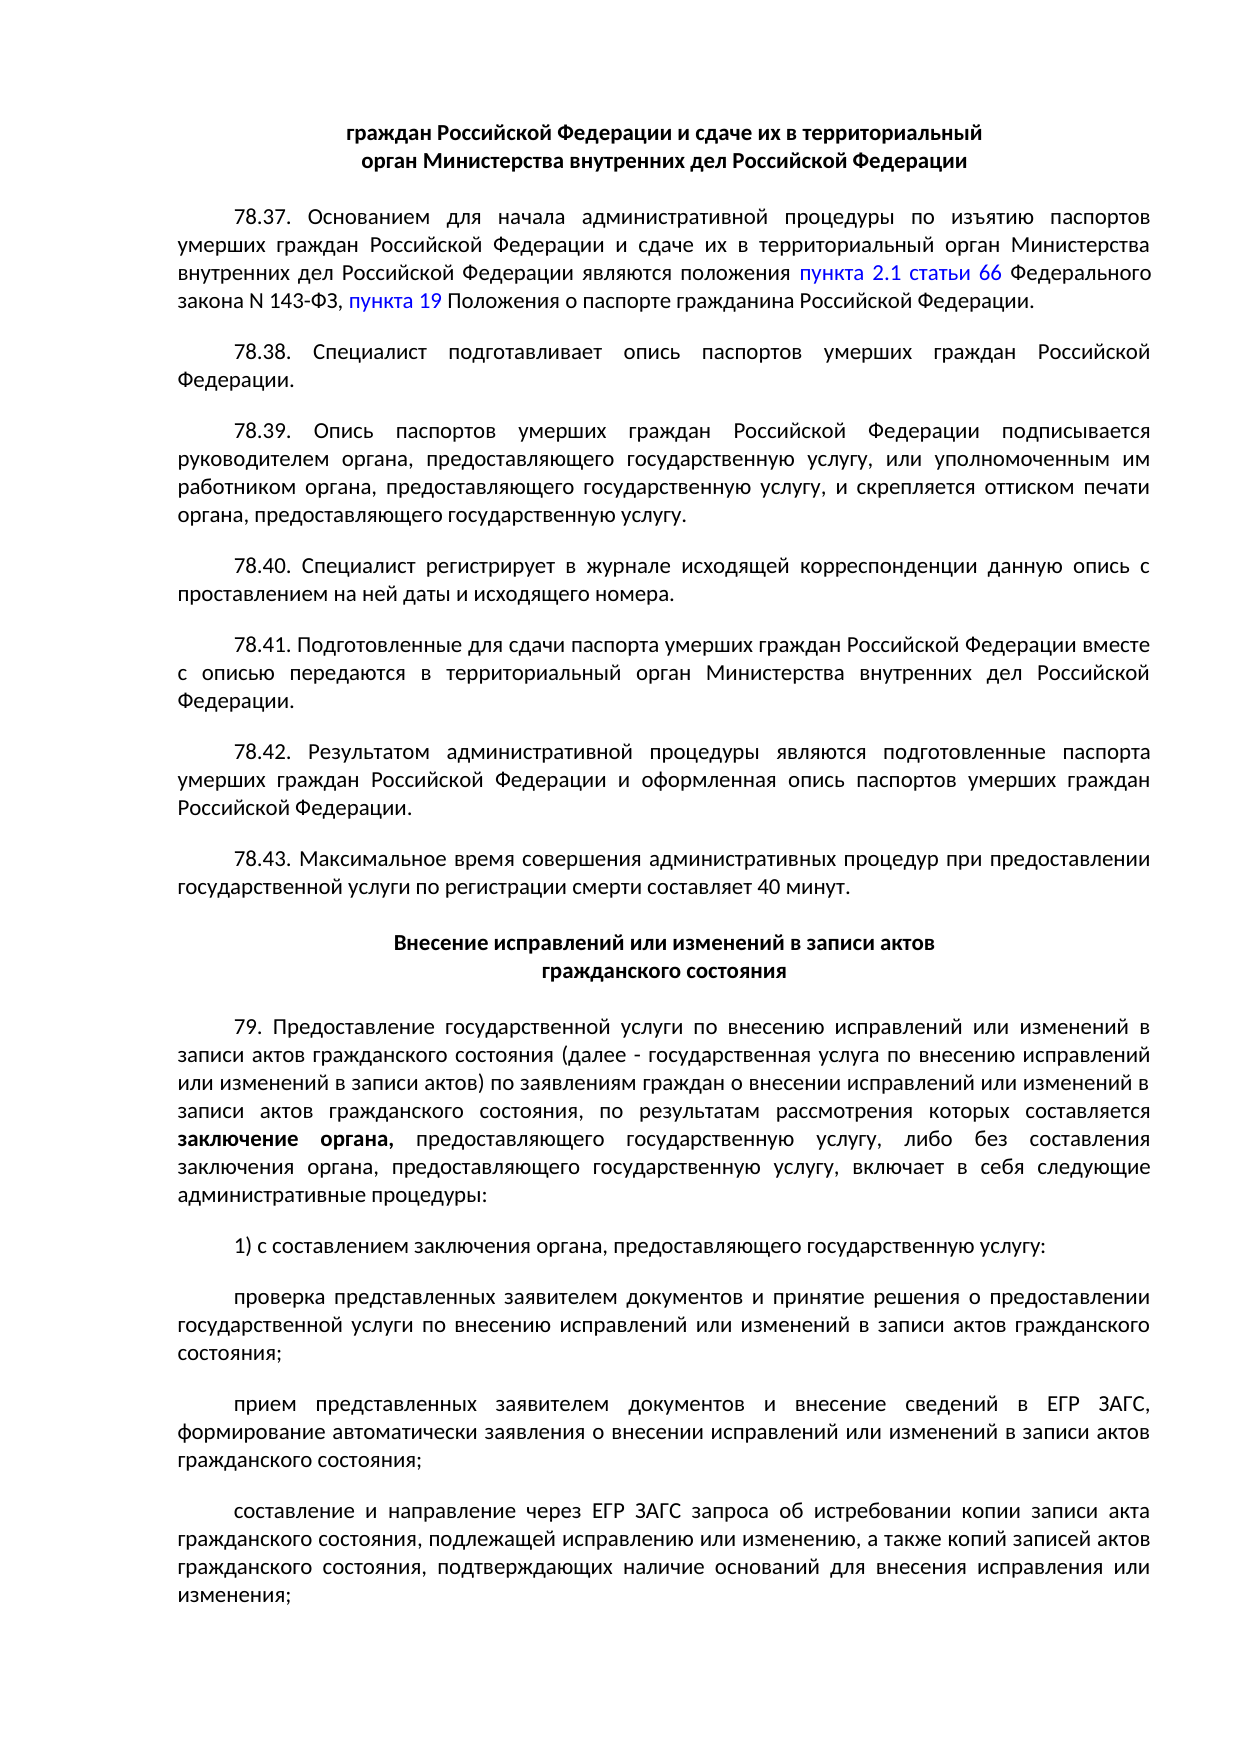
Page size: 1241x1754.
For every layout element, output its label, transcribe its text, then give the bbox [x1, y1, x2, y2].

text 1) с составлением заключения органа, предоставляющего государственную услугу: [177, 1231, 1152, 1259]
text 78.38. Специалист подготавливает опись паспортов умерших граждан Российской Федерации. [177, 337, 1152, 393]
text 78.41. Подготовленные для сдачи паспорта умерших граждан Российской Федерации вместе с описью передаются в территориальный орган Министерства внутренних дел Российской Федерации. [177, 630, 1152, 714]
text 78.39. Опись паспортов умерших граждан Российской Федерации подписывается руководителем органа, предоставляющего государственную услугу, или уполномоченным им работником органа, предоставляющего государственную услугу, и скрепляется оттиском печати органа, предоставляющего государственную услугу. [177, 416, 1152, 528]
text граждан Российской Федерации и сдаче их в территориальный [177, 118, 1152, 146]
text 78.37. Основанием для начала административной процедуры по изъятию паспортов умерших граждан Российской Федерации и сдаче их в территориальный орган Министерства внутренних дел Российской Федерации являются положения пункта 2.1 статьи 66 Федерального закона N 143-ФЗ, пункта 19 Положения о паспорте гражданина Российской Федерации. [177, 202, 1152, 314]
text орган Министерства внутренних дел Российской Федерации [177, 146, 1152, 174]
text 79. Предоставление государственной услуги по внесению исправлений или изменений в записи актов гражданского состояния (далее - государственная услуга по внесению исправлений или изменений в записи актов) по заявлениям граждан о внесении исправлений или изменений в записи актов гражданского состояния, по результатам рассмотрения которых составляется заключение органа, предоставляющего государственную услугу, либо без составления заключения органа, предоставляющего государственную услугу, включает в себя следующие административные процедуры: [177, 1012, 1152, 1208]
text 78.42. Результатом административной процедуры являются подготовленные паспорта умерших граждан Российской Федерации и оформленная опись паспортов умерших граждан Российской Федерации. [177, 737, 1152, 821]
text прием представленных заявителем документов и внесение сведений в ЕГР ЗАГС, формирование автоматически заявления о внесении исправлений или изменений в записи актов гражданского состояния; [177, 1389, 1152, 1473]
text гражданского состояния [177, 956, 1152, 984]
text Внесение исправлений или изменений в записи актов [177, 928, 1152, 956]
text составление и направление через ЕГР ЗАГС запроса об истребовании копии записи акта гражданского состояния, подлежащей исправлению или изменению, а также копий записей актов гражданского состояния, подтверждающих наличие оснований для внесения исправления или изменения; [177, 1496, 1152, 1608]
text проверка представленных заявителем документов и принятие решения о предоставлении государственной услуги по внесению исправлений или изменений в записи актов гражданского состояния; [177, 1282, 1152, 1366]
text 78.43. Максимальное время совершения административных процедур при предоставлении государственной услуги по регистрации смерти составляет 40 минут. [177, 844, 1152, 900]
text 78.40. Специалист регистрирует в журнале исходящей корреспонденции данную опись с проставлением на ней даты и исходящего номера. [177, 551, 1152, 607]
